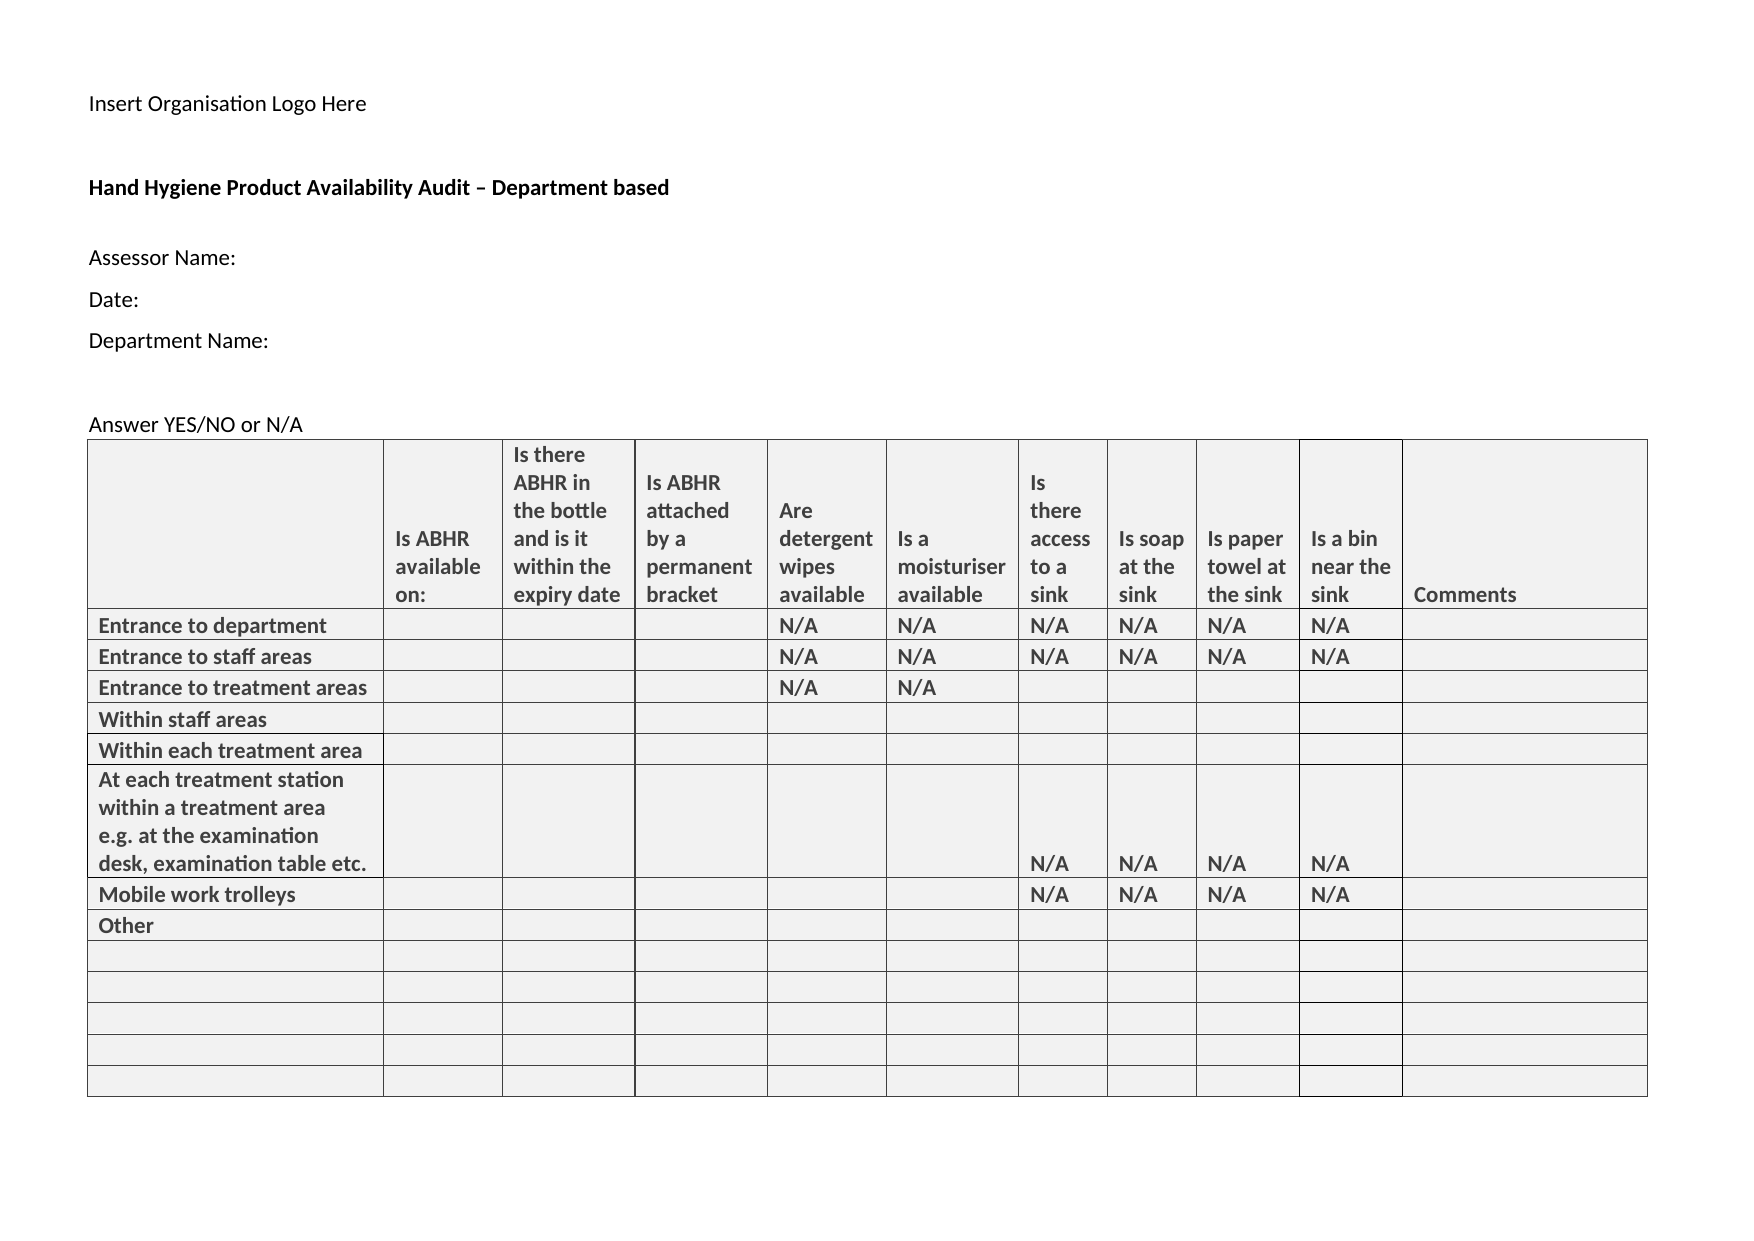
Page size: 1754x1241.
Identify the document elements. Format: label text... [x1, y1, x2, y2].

table_cell [636, 910, 767, 940]
table_cell N/A [1019, 765, 1107, 877]
table_cell N/A [1108, 765, 1196, 877]
table_cell [1403, 878, 1647, 908]
table_cell [1197, 734, 1299, 764]
table_cell [88, 1035, 383, 1065]
table_header Is soap at the sink [1108, 440, 1196, 608]
table_cell [384, 765, 502, 877]
table_cell Entrance to department [88, 609, 383, 639]
table_cell [384, 640, 502, 670]
table_header Are detergent wipes available [768, 440, 886, 608]
table_header Is paper towel at the sink [1197, 440, 1299, 608]
table_cell [1403, 703, 1647, 733]
table_cell [636, 1035, 767, 1065]
table_cell [1019, 941, 1107, 971]
table_cell [1108, 972, 1196, 1002]
table_cell [503, 765, 634, 877]
table_cell [1108, 1003, 1196, 1033]
table_cell [636, 1066, 767, 1096]
text Date: [89, 285, 1665, 313]
table_cell [768, 1035, 886, 1065]
table_cell [1300, 703, 1402, 733]
table_cell [384, 703, 502, 733]
table_cell [1403, 1066, 1647, 1096]
table_cell [1403, 941, 1647, 971]
table_cell [384, 941, 502, 971]
table_header Comments [1403, 440, 1647, 608]
table_cell [1019, 972, 1107, 1002]
table_cell N/A [1300, 765, 1402, 877]
table_cell [887, 1066, 1018, 1096]
table_cell [1019, 910, 1107, 940]
table_cell [1300, 671, 1402, 702]
table_cell Within staff areas [88, 703, 383, 733]
table_cell [1403, 734, 1647, 764]
table_cell [768, 972, 886, 1002]
table_cell [768, 1003, 886, 1033]
table_cell [1300, 1066, 1402, 1096]
table_cell [1403, 640, 1647, 670]
table_cell Entrance to staff areas [88, 640, 383, 670]
table_cell N/A [887, 640, 1018, 670]
table_cell [1403, 765, 1647, 877]
table_cell [1197, 1003, 1299, 1033]
table_cell N/A [768, 609, 886, 639]
table_cell [887, 765, 1018, 877]
table_cell [503, 703, 634, 733]
table_cell [768, 910, 886, 940]
table_cell [1197, 703, 1299, 733]
table_cell [1300, 972, 1402, 1002]
table_cell [1019, 1003, 1107, 1033]
table_cell N/A [887, 671, 1018, 702]
table_cell [887, 910, 1018, 940]
table_cell [1108, 703, 1196, 733]
table_cell N/A [1197, 609, 1299, 639]
table_cell [1197, 671, 1299, 702]
table_cell [384, 910, 502, 940]
table_cell [503, 609, 634, 639]
table_cell [384, 1003, 502, 1033]
table_cell [88, 972, 383, 1002]
table_header Is ABHR attached by a permanent bracket [636, 440, 767, 608]
table_cell [636, 734, 767, 764]
table_cell [88, 1066, 383, 1096]
table_cell [503, 941, 634, 971]
table_cell [384, 609, 502, 639]
table_header [88, 440, 383, 608]
table_cell N/A [1300, 640, 1402, 670]
table_cell N/A [1197, 878, 1299, 908]
table_cell N/A [887, 609, 1018, 639]
table_cell [768, 941, 886, 971]
table_cell [1197, 1066, 1299, 1096]
table_cell N/A [1019, 878, 1107, 908]
table_cell [1403, 609, 1647, 639]
table_cell [503, 734, 634, 764]
table_cell Entrance to treatment areas [88, 671, 383, 702]
table_cell N/A [1108, 878, 1196, 908]
table_cell [88, 1003, 383, 1033]
table_cell [636, 609, 767, 639]
table_cell [636, 1003, 767, 1033]
table_cell [636, 671, 767, 702]
table_cell [1108, 910, 1196, 940]
table_cell [384, 1035, 502, 1065]
table_cell [887, 1035, 1018, 1065]
table_cell [1019, 1066, 1107, 1096]
text Hand Hygiene Product Availability Audit – Department based [89, 173, 1665, 201]
table_cell [1019, 734, 1107, 764]
table_cell [1403, 972, 1647, 1002]
table_cell [768, 765, 886, 877]
text Assessor Name: [89, 243, 1665, 271]
table_cell At each treatment station within a treatment area e.g. at the examination desk, examination table etc. [88, 765, 383, 877]
table_cell [1403, 1035, 1647, 1065]
text Insert Organisation Logo Here [89, 89, 1665, 117]
table_cell [1197, 910, 1299, 940]
table_header Is there ABHR in the bottle and is it within the expiry date [503, 440, 634, 608]
table_cell Mobile work trolleys [88, 878, 383, 908]
table_cell [887, 878, 1018, 908]
table_cell [768, 878, 886, 908]
table_cell Other [88, 910, 383, 940]
table_cell [1019, 671, 1107, 702]
table_header Is a bin near the sink [1300, 440, 1402, 608]
table_cell [1300, 1003, 1402, 1033]
table_cell [503, 972, 634, 1002]
table_header Is ABHR available on: [384, 440, 502, 608]
table_cell [1019, 703, 1107, 733]
table_cell [636, 941, 767, 971]
table_cell [1403, 1003, 1647, 1033]
table_cell Within each treatment area [88, 734, 383, 764]
table_cell [1197, 941, 1299, 971]
table_cell N/A [768, 671, 886, 702]
table_cell N/A [1300, 878, 1402, 908]
text Answer YES/NO or N/A [89, 411, 1665, 439]
table_cell [1019, 1035, 1107, 1065]
table_cell [1403, 671, 1647, 702]
table_cell [88, 941, 383, 971]
table_cell [1108, 941, 1196, 971]
table_cell [887, 972, 1018, 1002]
table_cell [768, 1066, 886, 1096]
table_cell N/A [1019, 640, 1107, 670]
table_cell [636, 765, 767, 877]
table_cell [636, 703, 767, 733]
table_cell [1108, 734, 1196, 764]
table_cell N/A [1108, 640, 1196, 670]
table_cell [1197, 1035, 1299, 1065]
table_cell [636, 878, 767, 908]
table_cell [384, 734, 502, 764]
table_cell [636, 972, 767, 1002]
table_cell N/A [1300, 609, 1402, 639]
table_cell [887, 703, 1018, 733]
table_cell [503, 878, 634, 908]
table_cell N/A [1197, 765, 1299, 877]
table_header Is there access to a sink [1019, 440, 1107, 608]
table_cell [1300, 910, 1402, 940]
table_cell [1108, 1035, 1196, 1065]
table_cell [503, 640, 634, 670]
table_cell [384, 1066, 502, 1096]
table_cell [768, 734, 886, 764]
table_cell [887, 734, 1018, 764]
table_cell [384, 878, 502, 908]
table_cell [1403, 910, 1647, 940]
table_cell [384, 671, 502, 702]
table_cell [887, 1003, 1018, 1033]
table_cell [503, 1003, 634, 1033]
text Department Name: [89, 327, 1665, 355]
table_cell [1197, 972, 1299, 1002]
table_cell N/A [768, 640, 886, 670]
table_header Is a moisturiser available [887, 440, 1018, 608]
table_cell [1300, 734, 1402, 764]
table_cell [503, 671, 634, 702]
table_cell [503, 910, 634, 940]
table_cell [636, 640, 767, 670]
table_cell [1300, 1035, 1402, 1065]
table_cell [503, 1035, 634, 1065]
table_cell [1108, 671, 1196, 702]
table_cell N/A [1108, 609, 1196, 639]
table_cell [503, 1066, 634, 1096]
table_cell [384, 972, 502, 1002]
table_cell N/A [1197, 640, 1299, 670]
table_cell [768, 703, 886, 733]
table_cell N/A [1019, 609, 1107, 639]
table_cell [1300, 941, 1402, 971]
table_cell [887, 941, 1018, 971]
table_cell [1108, 1066, 1196, 1096]
